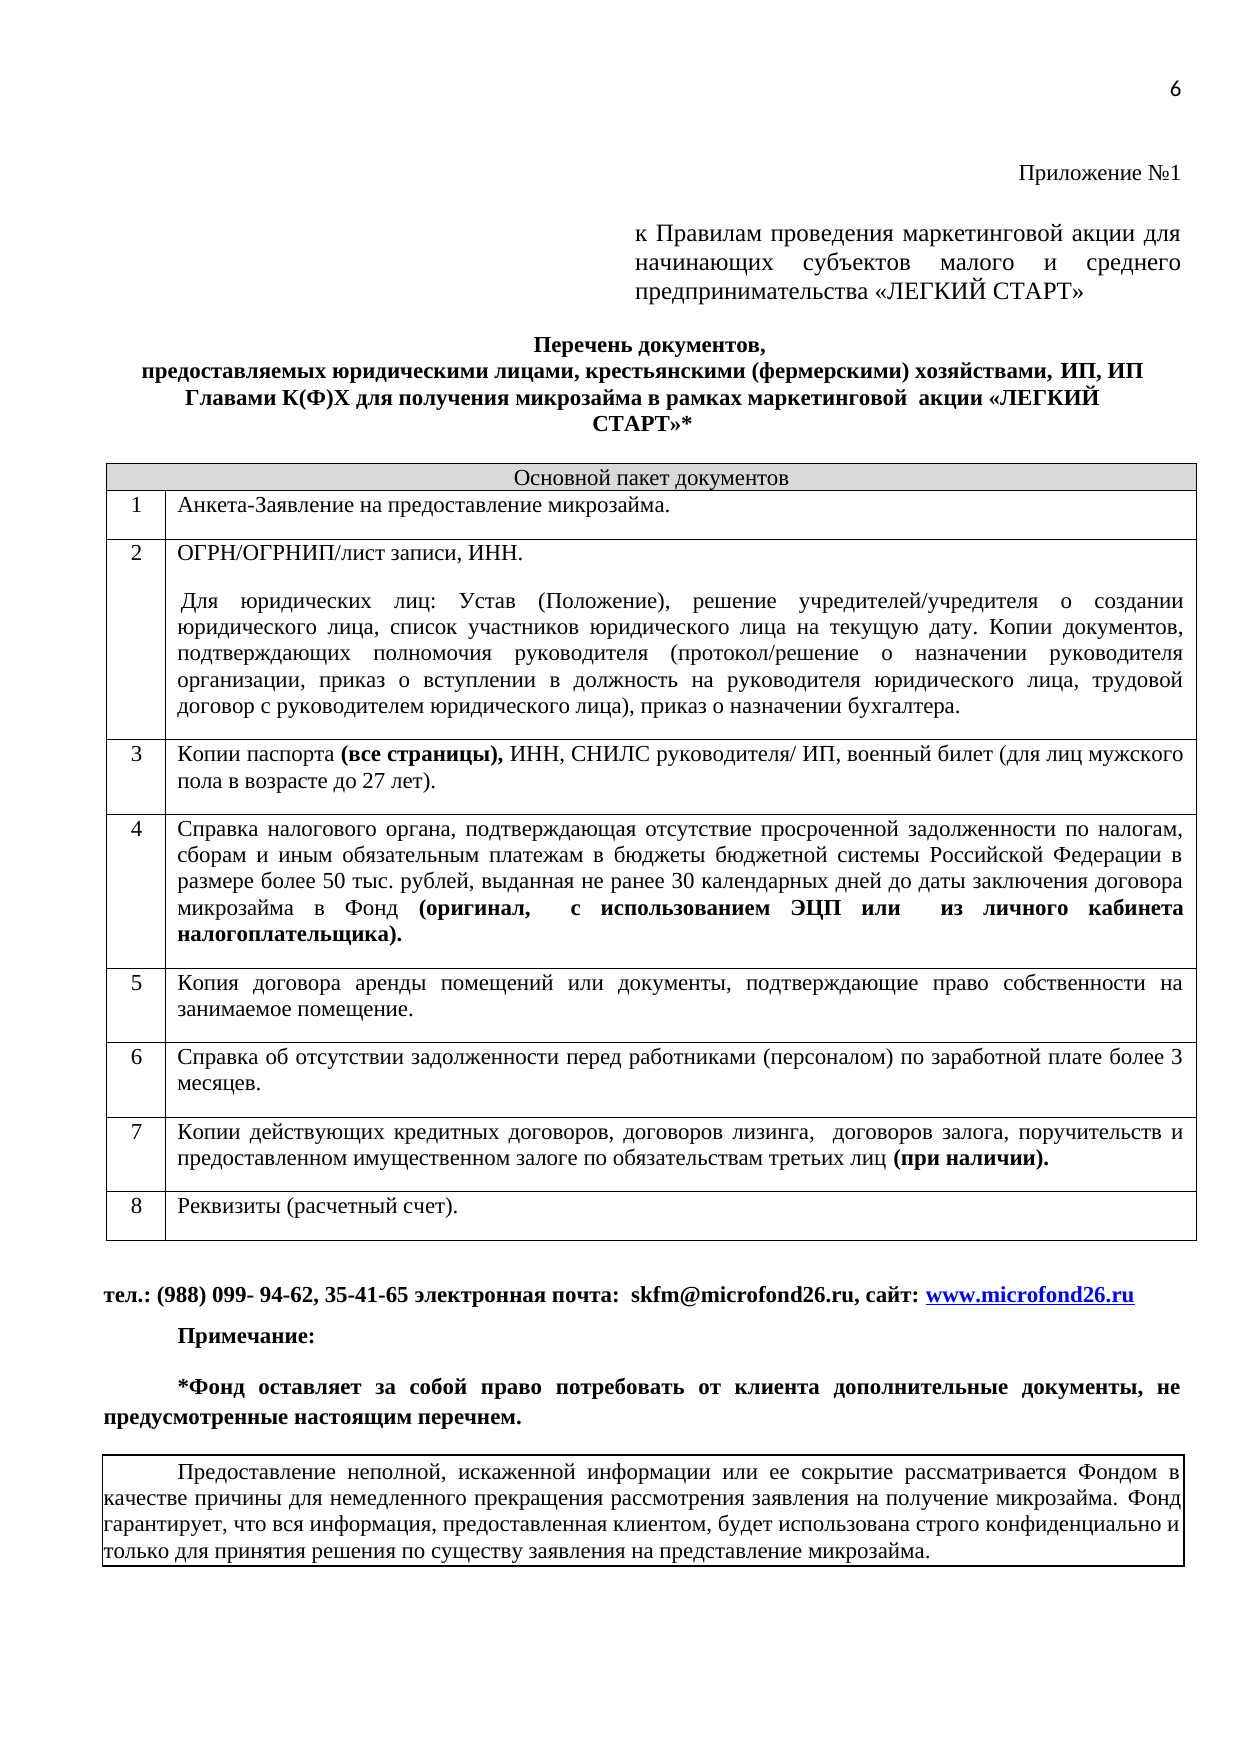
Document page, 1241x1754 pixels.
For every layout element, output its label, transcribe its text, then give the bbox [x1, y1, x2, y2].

table_cell 6 [107, 1043, 165, 1117]
table_cell 2 [107, 540, 165, 739]
table_cell 3 [107, 740, 165, 814]
table_cell 8 [107, 1192, 165, 1239]
text Примечание: [103, 1322, 1181, 1348]
table_cell Справка об отсутствии задолженности перед работниками (персоналом) по заработной плате более 3 месяцев. [166, 1043, 1196, 1117]
table_header Основной пакет документов [107, 464, 1196, 490]
text Перечень документов, [118, 331, 1181, 357]
table_cell Копии действующих кредитных договоров, договоров лизинга, договоров залога, поручительств и предоставленном имущественном залоге по обязательствам третьих лиц (при наличии). [166, 1118, 1196, 1191]
table_cell Копии паспорта (все страницы), ИНН, СНИЛС руководителя/ ИП, военный билет (для лиц мужского пола в возрасте до 27 лет). [166, 740, 1196, 814]
text *Фонд оставляет за собой право потребовать от клиента дополнительные документы, не предусмотренные настоящим перечнем. [103, 1373, 1181, 1429]
text Приложение №1 [635, 159, 1181, 185]
table_cell Реквизиты (расчетный счет). [166, 1192, 1196, 1239]
table_cell ОГРН/ОГРНИП/лист записи, ИНН. Для юридических лиц: Устав (Положение), решение учредителей/учредителя о создании юридического лица, список участников юридического лица на текущую дату. Копии документов, подтверждающих полномочия руководителя (протокол/решение о назначении руководителя организации, приказ о вступлении в должность на руководителя юридического лица, трудовой договор с руководителем юридического лица), приказ о назначении бухгалтера. [166, 540, 1196, 739]
text предоставляемых юридическими лицами, крестьянскими (фермерскими) хозяйствами, ИП, ИП Главами К(Ф)Х для получения микрозайма в рамках маркетинговой акции «ЛЕГКИЙ СТАРТ»* [133, 357, 1152, 436]
table_cell 7 [107, 1118, 165, 1191]
text Предоставление неполной, искаженной информации или ее сокрытие рассматривается Фондом в качестве причины для немедленного прекращения рассмотрения заявления на получение микрозайма. Фонд гарантирует, что вся информация, предоставленная клиентом, будет использована строго конфиденциально и только для принятия решения по существу заявления на представление микрозайма. [103, 1456, 1183, 1565]
text к Правилам проведения маркетинговой акции для начинающих субъектов малого и среднего предпринимательства «ЛЕГКИЙ СТАРТ» [635, 218, 1181, 305]
table_cell Копия договора аренды помещений или документы, подтверждающие право собственности на занимаемое помещение. [166, 969, 1196, 1042]
table_cell 1 [107, 491, 165, 538]
text тел.: (988) 099- 94-62, 35-41-65 электронная почта: skfm@microfond26.ru, сайт: www.microfond26.ru [103, 1281, 1181, 1307]
table_cell Анкета-Заявление на предоставление микрозайма. [166, 491, 1196, 538]
table_cell Справка налогового органа, подтверждающая отсутствие просроченной задолженности по налогам, сборам и иным обязательным платежам в бюджеты бюджетной системы Российской Федерации в размере более 50 тыс. рублей, выданная не ранее 30 календарных дней до даты заключения договора микрозайма в Фонд (оригинал, с использованием ЭЦП или из личного кабинета налогоплательщика). [166, 815, 1196, 967]
table_cell 5 [107, 969, 165, 1042]
table_cell 4 [107, 815, 165, 967]
